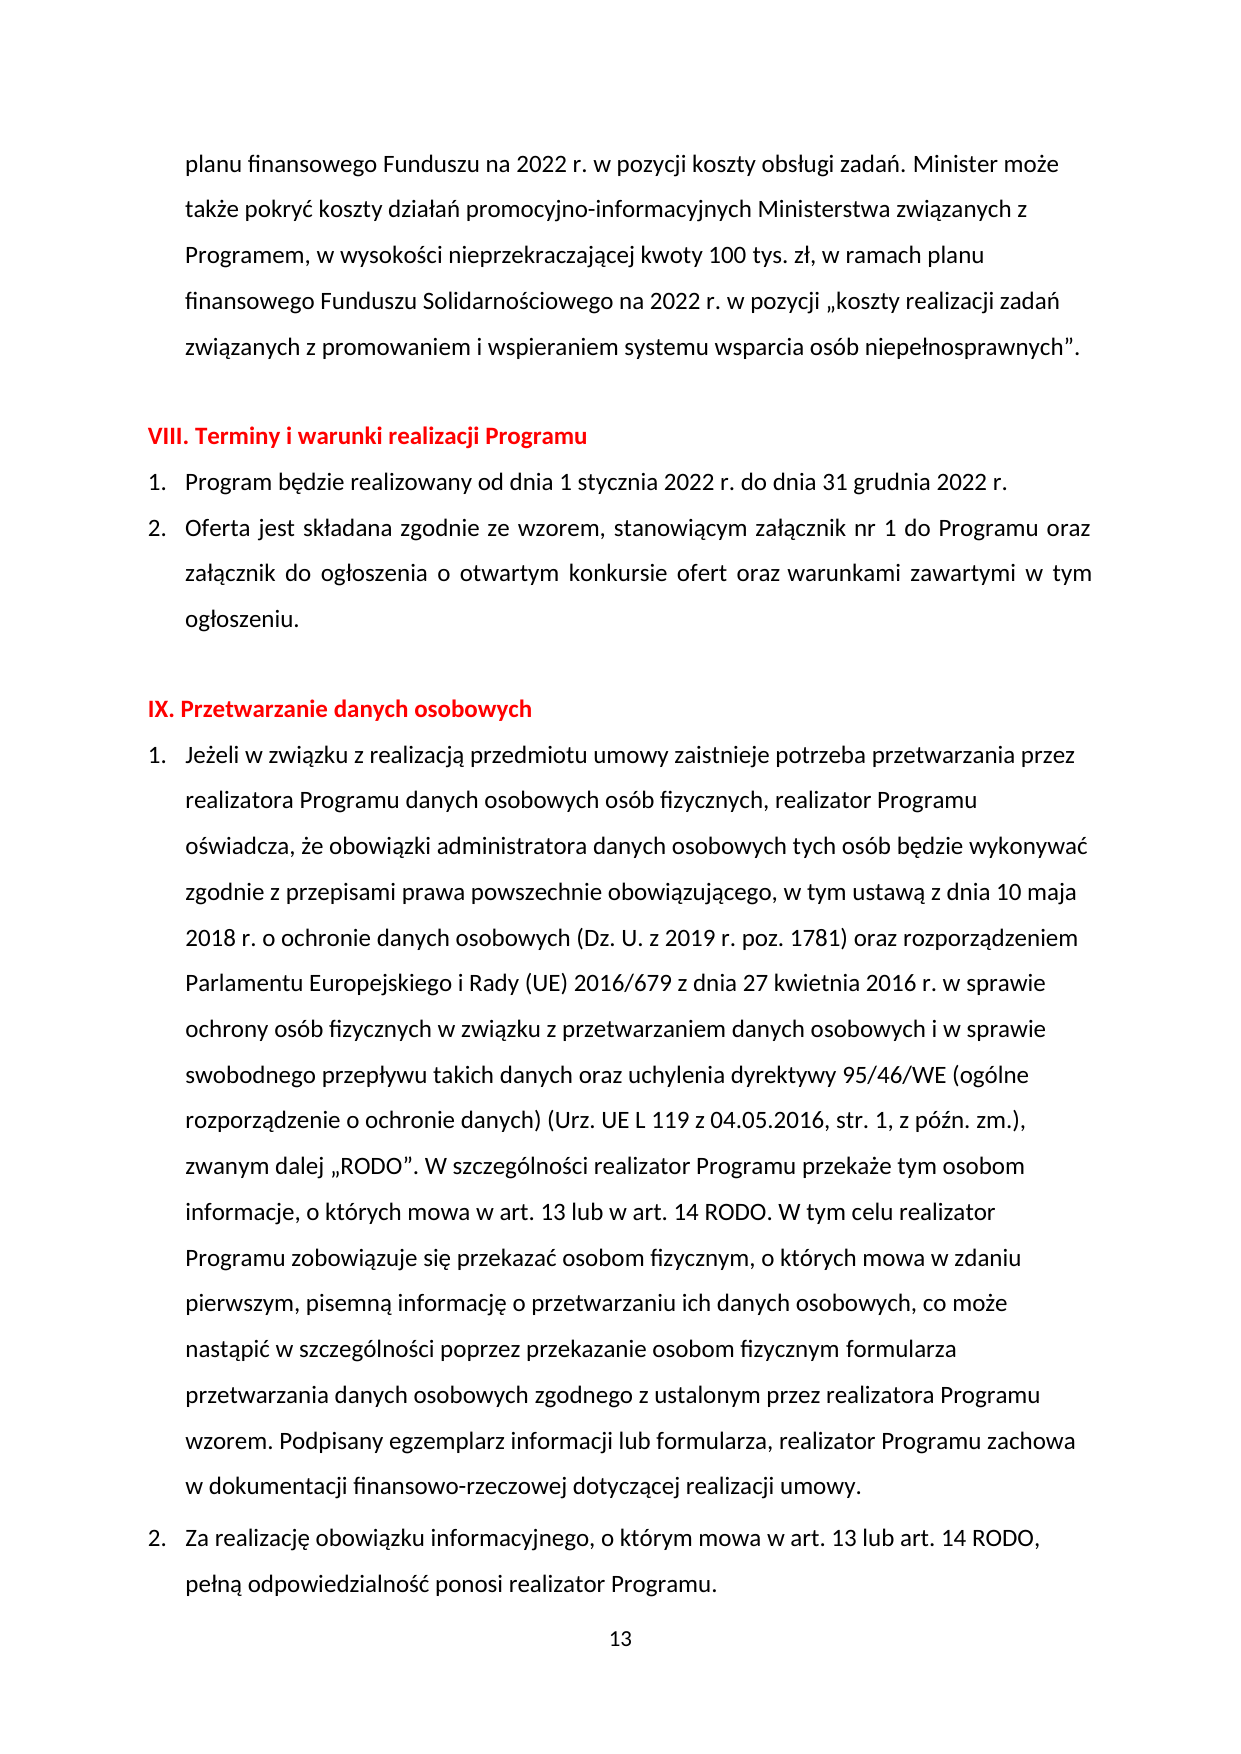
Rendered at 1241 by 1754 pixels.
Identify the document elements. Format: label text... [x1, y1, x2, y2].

list Za realizację obowiązku informacyjnego, o którym mowa w art. 13 lub art. 14 RODO, pełną odpowiedzialność ponosi realizator Programu. [148, 1522, 1092, 1598]
list Oferta jest składana zgodnie ze wzorem, stanowiącym załącznik nr 1 do Programu oraz załącznik do ogłoszenia o otwartym konkursie ofert oraz warunkami zawartymi w tym ogłoszeniu. [148, 512, 1092, 634]
subtitle IX. Przetwarzanie danych osobowych [148, 693, 1092, 724]
subtitle VIII. Terminy i warunki realizacji Programu [148, 420, 1092, 451]
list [148, 148, 1092, 361]
list Program będzie realizowany od dnia 1 stycznia 2022 r. do dnia 31 grudnia 2022 r. [148, 466, 1092, 497]
list Jeżeli w związku z realizacją przedmiotu umowy zaistnieje potrzeba przetwarzania przez realizatora Programu danych osobowych osób fizycznych, realizator Programu oświadcza, że obowiązki administratora danych osobowych tych osób będzie wykonywać zgodnie z przepisami prawa powszechnie obowiązującego, w tym ustawą z dnia 10 maja 2018 r. o ochronie danych osobowych (Dz. U. z 2019 r. poz. 1781) oraz rozporządzeniem Parlamentu Europejskiego i Rady (UE) 2016/679 z dnia 27 kwietnia 2016 r. w sprawie ochrony osób fizycznych w związku z przetwarzaniem danych osobowych i w sprawie swobodnego przepływu takich danych oraz uchylenia dyrektywy 95/46/WE (ogólne rozporządzenie o ochronie danych) (Urz. UE L 119 z 04.05.2016, str. 1, z późn. zm.), zwanym dalej „RODO”. W szczególności realizator Programu przekaże tym osobom informacje, o których mowa w art. 13 lub w art. 14 RODO. W tym celu realizator Programu zobowiązuje się przekazać osobom fizycznym, o których mowa w zdaniu pierwszym, pisemną informację o przetwarzaniu ich danych osobowych, co może nastąpić w szczególności poprzez przekazanie osobom fizycznym formularza przetwarzania danych osobowych zgodnego z ustalonym przez realizatora Programu wzorem. Podpisany egzemplarz informacji lub formularza, realizator Programu zachowa w dokumentacji finansowo-rzeczowej dotyczącej realizacji umowy. [148, 739, 1092, 1501]
